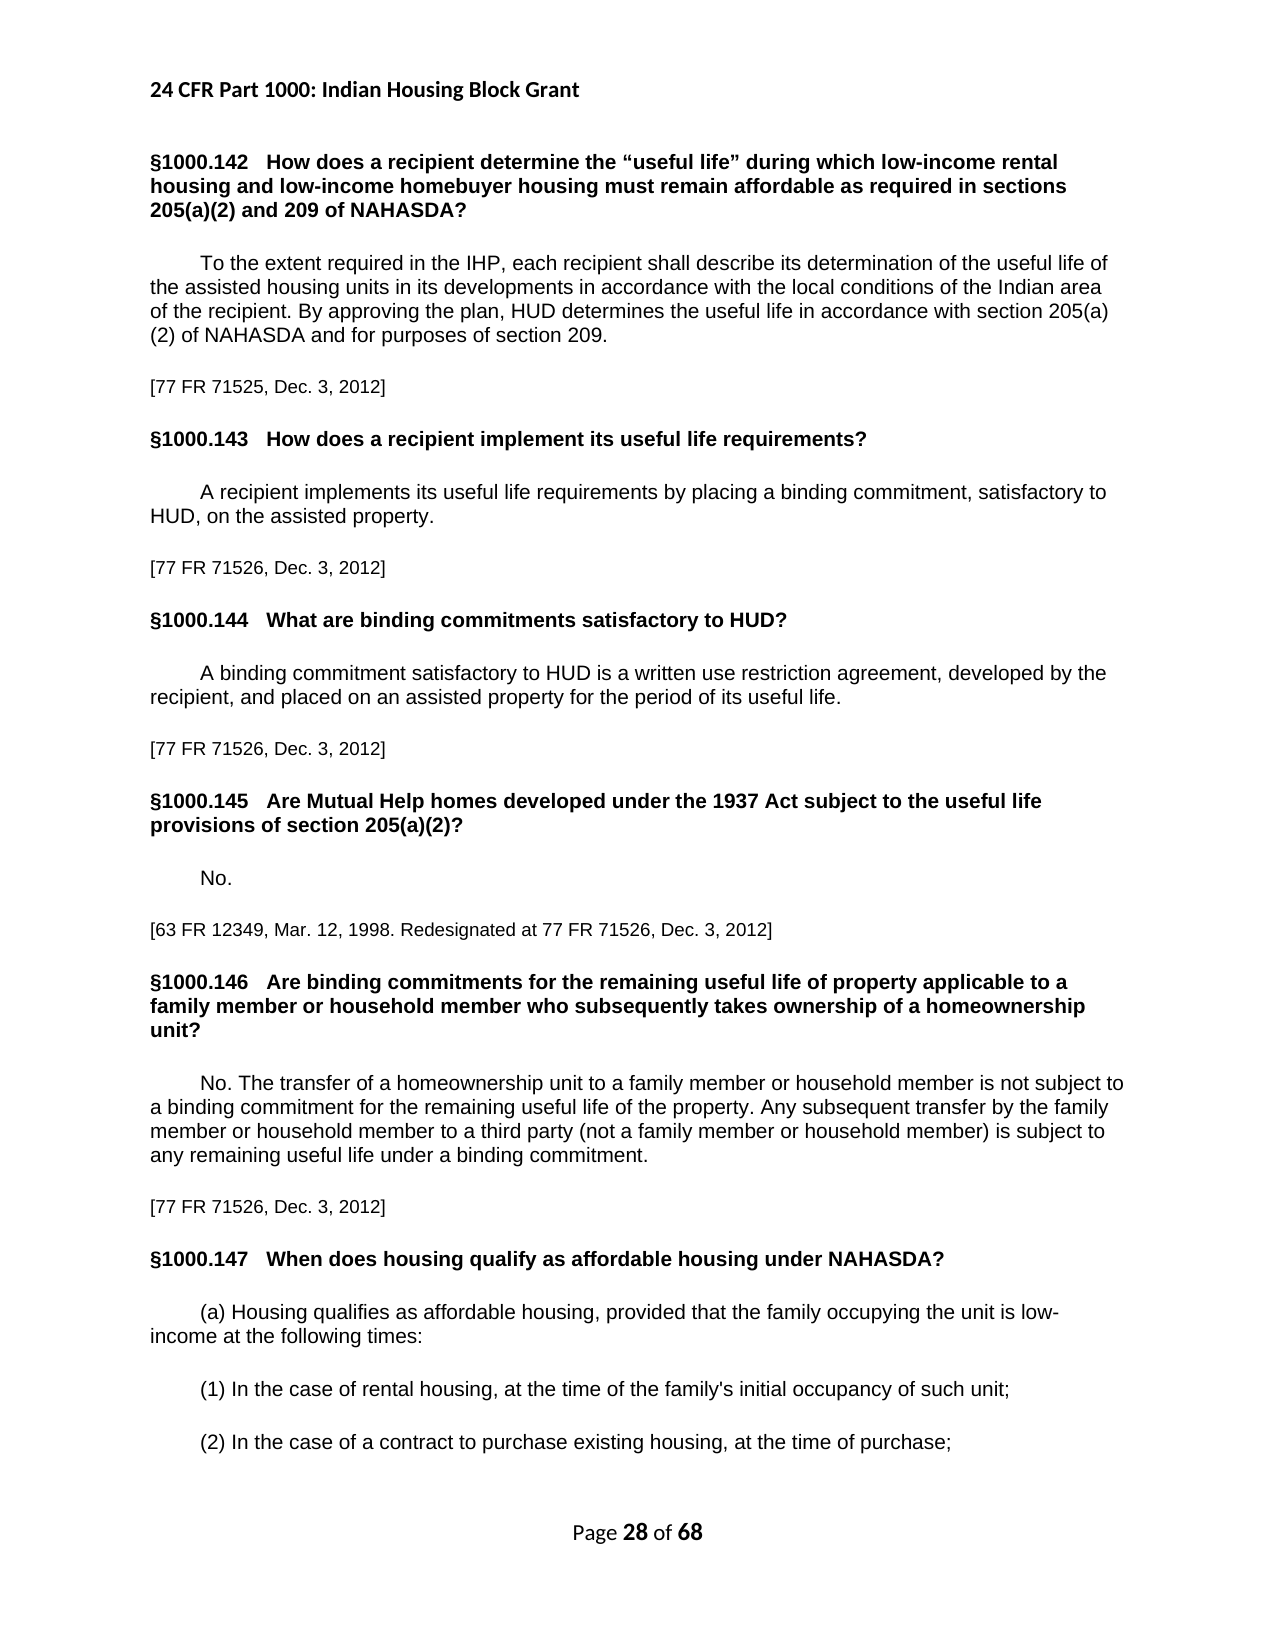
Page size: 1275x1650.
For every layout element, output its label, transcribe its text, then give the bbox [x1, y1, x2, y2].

text §1000.143 How does a recipient implement its useful life requirements? [150, 427, 1125, 451]
text §1000.144 What are binding commitments satisfactory to HUD? [150, 608, 1125, 632]
text No. [150, 866, 1125, 890]
text [77 FR 71526, Dec. 3, 2012] [150, 557, 1125, 578]
text No. The transfer of a homeownership unit to a family member or household member is not subject to a binding commitment for the remaining useful life of the property. Any subsequent transfer by the family member or household member to a third party (not a family member or household member) is subject to any remaining useful life under a binding commitment. [150, 1071, 1125, 1166]
text To the extent required in the IHP, each recipient shall describe its determination of the useful life of the assisted housing units in its developments in accordance with the local conditions of the Indian area of the recipient. By approving the plan, HUD determines the useful life in accordance with section 205(a)(2) of NAHASDA and for purposes of section 209. [150, 251, 1125, 347]
text [63 FR 12349, Mar. 12, 1998. Redesignated at 77 FR 71526, Dec. 3, 2012] [150, 919, 1125, 940]
text [77 FR 71526, Dec. 3, 2012] [150, 1196, 1125, 1217]
text A binding commitment satisfactory to HUD is a written use restriction agreement, developed by the recipient, and placed on an assisted property for the period of its useful life. [150, 661, 1125, 709]
text (1) In the case of rental housing, at the time of the family's initial occupancy of such unit; [150, 1377, 1125, 1401]
text (a) Housing qualifies as affordable housing, provided that the family occupying the unit is low-income at the following times: [150, 1299, 1125, 1347]
text §1000.145 Are Mutual Help homes developed under the 1937 Act subject to the useful life provisions of section 205(a)(2)? [150, 789, 1125, 837]
text A recipient implements its useful life requirements by placing a binding commitment, satisfactory to HUD, on the assisted property. [150, 480, 1125, 528]
text §1000.142 How does a recipient determine the “useful life” during which low-income rental housing and low-income homebuyer housing must remain affordable as required in sections 205(a)(2) and 209 of NAHASDA? [150, 150, 1125, 222]
text §1000.146 Are binding commitments for the remaining useful life of property applicable to a family member or household member who subsequently takes ownership of a homeownership unit? [150, 969, 1125, 1041]
text [77 FR 71525, Dec. 3, 2012] [150, 376, 1125, 398]
text (2) In the case of a contract to purchase existing housing, at the time of purchase; [150, 1430, 1125, 1454]
text §1000.147 When does housing qualify as affordable housing under NAHASDA? [150, 1246, 1125, 1270]
text [77 FR 71526, Dec. 3, 2012] [150, 738, 1125, 759]
